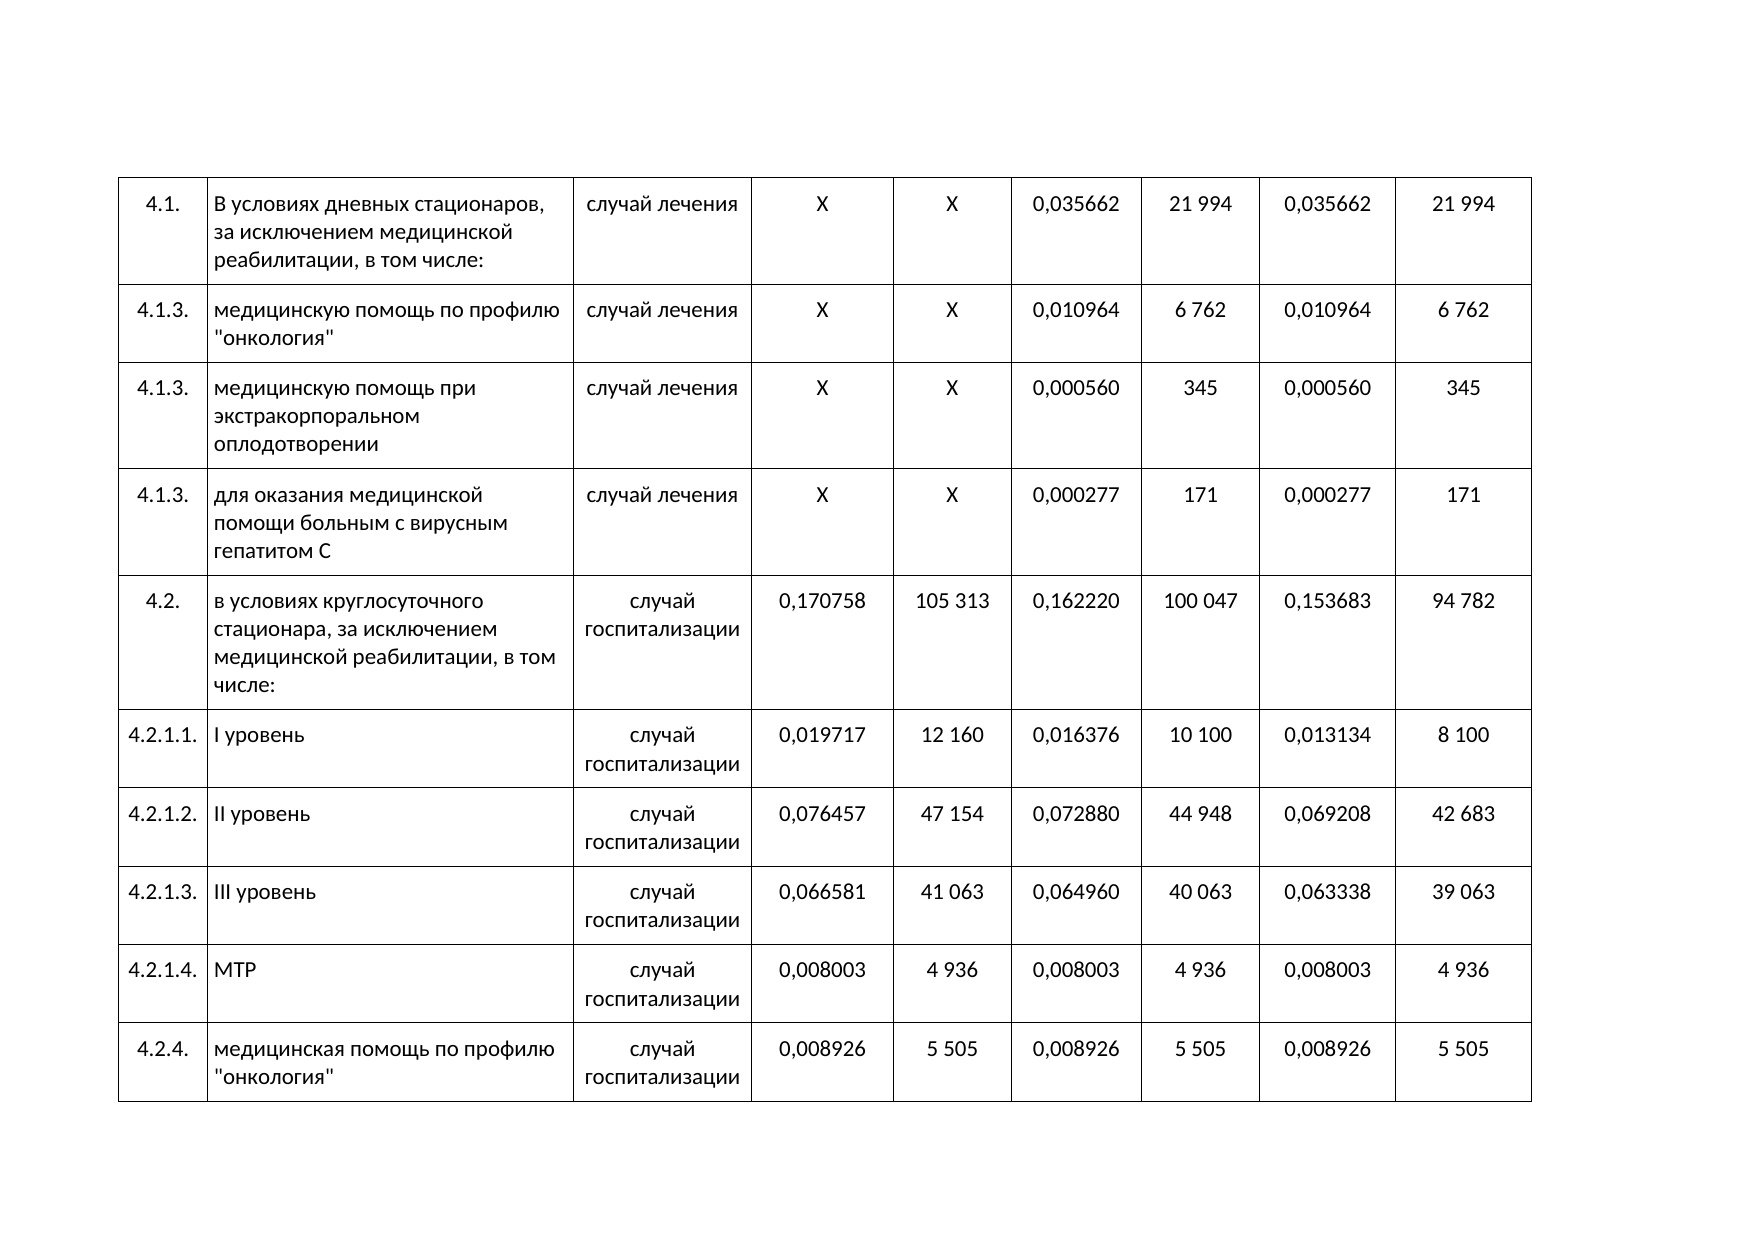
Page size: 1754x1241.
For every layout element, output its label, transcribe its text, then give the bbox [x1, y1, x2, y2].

table_cell 0,162220 [1012, 576, 1141, 709]
table_cell 21 994 [1142, 178, 1259, 283]
table_cell случай госпитализации [574, 1023, 751, 1101]
table_cell 100 047 [1142, 576, 1259, 709]
table_cell случай лечения [574, 363, 751, 468]
table_cell 4.2.4. [119, 1023, 207, 1101]
table_cell 345 [1396, 363, 1531, 468]
table_cell 21 994 [1396, 178, 1531, 283]
table_cell X [894, 363, 1011, 468]
table_cell 0,008003 [1012, 945, 1141, 1022]
table_cell 4 936 [1396, 945, 1531, 1022]
table_cell 12 160 [894, 710, 1011, 787]
table_cell случай лечения [574, 285, 751, 362]
table_cell 4.1. [119, 178, 207, 283]
table_cell 4.2.1.3. [119, 867, 207, 944]
table_cell 0,076457 [752, 788, 893, 866]
table_cell 0,000277 [1012, 469, 1141, 574]
table_cell 171 [1142, 469, 1259, 574]
table_cell III уровень [208, 867, 573, 944]
table_cell 0,008003 [1260, 945, 1395, 1022]
table_cell X [752, 178, 893, 283]
table_cell 44 948 [1142, 788, 1259, 866]
table_cell 5 505 [1142, 1023, 1259, 1101]
table_cell X [894, 178, 1011, 283]
table_cell 0,035662 [1012, 178, 1141, 283]
table_cell случай госпитализации [574, 788, 751, 866]
table_cell 0,010964 [1012, 285, 1141, 362]
table_cell 171 [1396, 469, 1531, 574]
table_cell I уровень [208, 710, 573, 787]
table_cell 5 505 [1396, 1023, 1531, 1101]
table_cell 4.2.1.1. [119, 710, 207, 787]
table_cell 0,013134 [1260, 710, 1395, 787]
table_cell 47 154 [894, 788, 1011, 866]
table_cell МТР [208, 945, 573, 1022]
table_cell X [894, 285, 1011, 362]
table_cell 4.2. [119, 576, 207, 709]
table_cell 0,019717 [752, 710, 893, 787]
table_cell 0,064960 [1012, 867, 1141, 944]
table_cell 6 762 [1396, 285, 1531, 362]
table_cell 5 505 [894, 1023, 1011, 1101]
table_cell 10 100 [1142, 710, 1259, 787]
table_cell 0,008926 [752, 1023, 893, 1101]
table_cell 345 [1142, 363, 1259, 468]
table_cell случай госпитализации [574, 945, 751, 1022]
table_cell в условиях круглосуточного стационара, за исключением медицинской реабилитации, в том числе: [208, 576, 573, 709]
table_cell 4 936 [894, 945, 1011, 1022]
table_cell 0,072880 [1012, 788, 1141, 866]
table_cell 0,066581 [752, 867, 893, 944]
table_cell 0,170758 [752, 576, 893, 709]
table_cell 4.2.1.4. [119, 945, 207, 1022]
table_cell 0,008926 [1012, 1023, 1141, 1101]
table_cell 0,010964 [1260, 285, 1395, 362]
table_cell 0,008926 [1260, 1023, 1395, 1101]
table_cell 94 782 [1396, 576, 1531, 709]
table_cell случай госпитализации [574, 867, 751, 944]
table_cell случай лечения [574, 469, 751, 574]
table_cell медицинская помощь по профилю "онкология" [208, 1023, 573, 1101]
table_cell 4.1.3. [119, 363, 207, 468]
table_cell случай госпитализации [574, 576, 751, 709]
table_cell 41 063 [894, 867, 1011, 944]
table_cell 0,063338 [1260, 867, 1395, 944]
table_cell 6 762 [1142, 285, 1259, 362]
table_cell 0,000560 [1260, 363, 1395, 468]
table_cell 42 683 [1396, 788, 1531, 866]
table_cell 0,008003 [752, 945, 893, 1022]
table_cell 105 313 [894, 576, 1011, 709]
table_cell 0,069208 [1260, 788, 1395, 866]
table_cell X [894, 469, 1011, 574]
table_cell медицинскую помощь при экстракорпоральном оплодотворении [208, 363, 573, 468]
table_cell 8 100 [1396, 710, 1531, 787]
table_cell 0,016376 [1012, 710, 1141, 787]
table_cell X [752, 285, 893, 362]
table_cell для оказания медицинской помощи больным с вирусным гепатитом С [208, 469, 573, 574]
table_cell медицинскую помощь по профилю "онкология" [208, 285, 573, 362]
table_cell 0,000560 [1012, 363, 1141, 468]
table_cell 4.1.3. [119, 285, 207, 362]
table_cell В условиях дневных стационаров, за исключением медицинской реабилитации, в том числе: [208, 178, 573, 283]
table_cell случай лечения [574, 178, 751, 283]
table_cell 0,035662 [1260, 178, 1395, 283]
table_cell 4 936 [1142, 945, 1259, 1022]
table_cell II уровень [208, 788, 573, 866]
table_cell 0,000277 [1260, 469, 1395, 574]
table_cell 0,153683 [1260, 576, 1395, 709]
table_cell случай госпитализации [574, 710, 751, 787]
table_cell 40 063 [1142, 867, 1259, 944]
table_cell 4.2.1.2. [119, 788, 207, 866]
table_cell 39 063 [1396, 867, 1531, 944]
table_cell 4.1.3. [119, 469, 207, 574]
table_cell X [752, 469, 893, 574]
table_cell X [752, 363, 893, 468]
